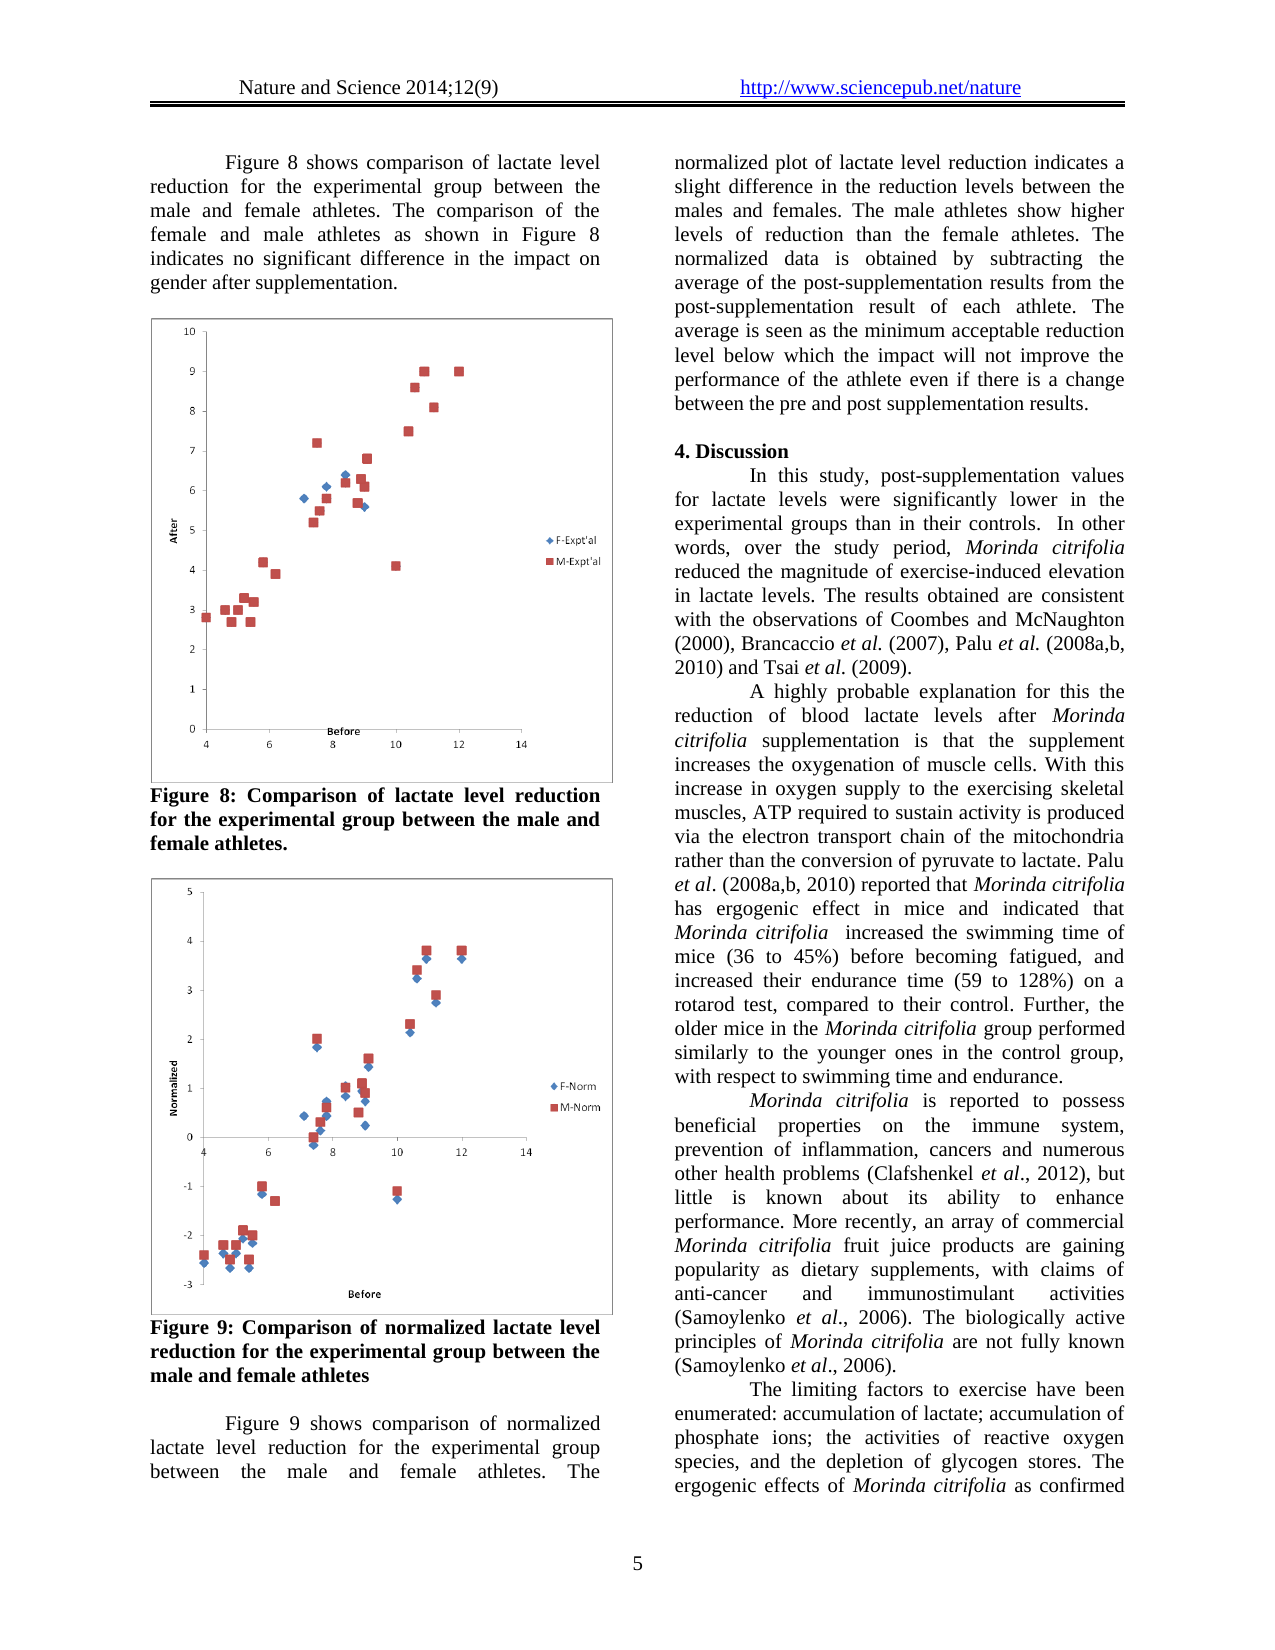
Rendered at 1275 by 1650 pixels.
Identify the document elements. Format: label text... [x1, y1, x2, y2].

text Figure 8: Comparison of lactate level reduction for the experimental group between the male and female athletes. [150, 783, 601, 855]
text Figure 8 shows comparison of lactate level reduction for the experimental group between the male and female athletes. The comparison of the female and male athletes as shown in Figure 8 indicates no significant difference in the impact on gender after supplementation. [150, 150, 601, 294]
text 4. Discussion [674, 439, 1125, 463]
picture [150, 878, 613, 1315]
text Morinda citrifolia is reported to possess beneficial properties on the immune system, prevention of inflammation, cancers and numerous other health problems (Clafshenkel et al., 2012), but little is known about its ability to enhance performance. More recently, an array of commercial Morinda citrifolia fruit juice products are gaining popularity as dietary supplements, with claims of anti-cancer and immunostimulant activities (Samoylenko et al., 2006). The biologically active principles of Morinda citrifolia are not fully known (Samoylenko et al., 2006). [674, 1088, 1125, 1377]
picture [150, 318, 613, 783]
text Figure 9: Comparison of normalized lactate level reduction for the experimental group between the male and female athletes [150, 1315, 601, 1387]
text Figure 9 shows comparison of normalized lactate level reduction for the experimental group between the male and female athletes. The normalized plot of lactate level reduction indicates a slight difference in the reduction levels between the males and females. The male athletes show higher levels of reduction than the female athletes. The normalized data is obtained by subtracting the average of the post-supplementation results from the post-supplementation result of each athlete. The average is seen as the minimum acceptable reduction level below which the impact will not improve the performance of the athlete even if there is a change between the pre and post supplementation results. [674, 150, 1125, 415]
text In this study, post-supplementation values for lactate levels were significantly lower in the experimental groups than in their controls. In other words, over the study period, Morinda citrifolia reduced the magnitude of exercise-induced elevation in lactate levels. The results obtained are consistent with the observations of Coombes and McNaughton (2000), Brancaccio et al. (2007), Palu et al. (2008a,b, 2010) and Tsai et al. (2009). [674, 463, 1125, 679]
text A highly probable explanation for this the reduction of blood lactate levels after Morinda citrifolia supplementation is that the supplement increases the oxygenation of muscle cells. With this increase in oxygen supply to the exercising skeletal muscles, ATP required to sustain activity is produced via the electron transport chain of the mitochondria rather than the conversion of pyruvate to lactate. Palu et al. (2008a,b, 2010) reported that Morinda citrifolia has ergogenic effect in mice and indicated that Morinda citrifolia increased the swimming time of mice (36 to 45%) before becoming fatigued, and increased their endurance time (59 to 128%) on a rotarod test, compared to their control. Further, the older mice in the Morinda citrifolia group performed similarly to the younger ones in the control group, with respect to swimming time and endurance. [674, 679, 1125, 1088]
